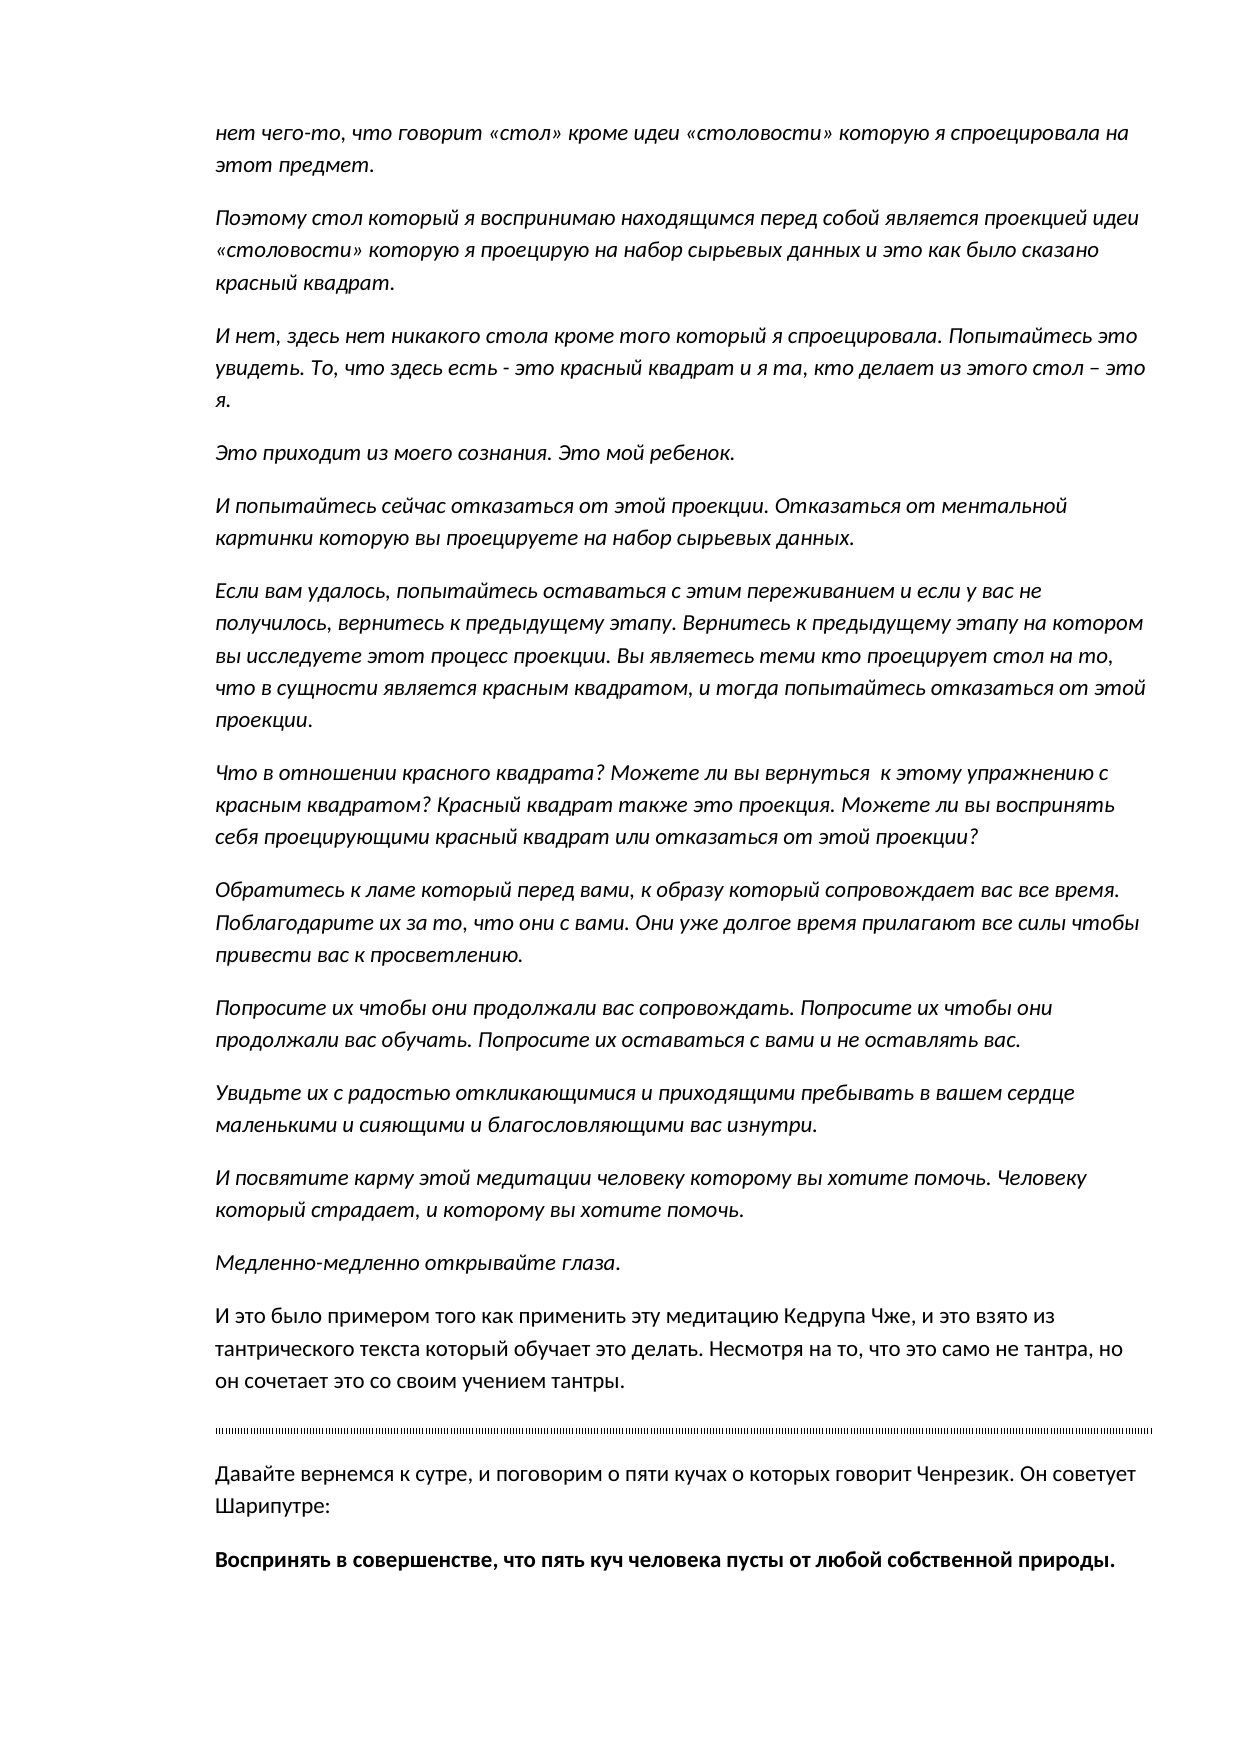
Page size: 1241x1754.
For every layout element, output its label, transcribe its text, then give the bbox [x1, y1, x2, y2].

text Воспринять в совершенстве, что пять куч человека пусты от любой собственной природы. [215, 1545, 1152, 1573]
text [215, 118, 1152, 178]
text И это было примером того как применить эту медитацию Кедрупа Чже, и это взято из тантрического текста который обучает это делать. Несмотря на то, что это само не тантра, но он сочетает это со своим учением тантры. [215, 1302, 1152, 1434]
text И попытайтесь сейчас отказаться от этой проекции. Отказаться от ментальной картинки которую вы проецируете на набор сырьевых данных. [215, 491, 1152, 551]
text Попросите их чтобы они продолжали вас сопровождать. Попросите их чтобы они продолжали вас обучать. Попросите их оставаться с вами и не оставлять вас. [215, 993, 1152, 1053]
text И посвятите карму этой медитации человеку которому вы хотите помочь. Человеку который страдает, и которому вы хотите помочь. [215, 1163, 1152, 1223]
text Медленно-медленно открывайте глаза. [215, 1248, 1152, 1277]
text Давайте вернемся к сутре, и поговорим о пяти кучах о которых говорит Ченрезик. Он советует Шарипутре: [215, 1459, 1152, 1520]
text Поэтому стол который я воспринимаю находящимся перед собой является проекцией идеи «столовости» которую я проецирую на набор сырьевых данных и это как было сказано красный квадрат. [215, 203, 1152, 296]
text Это приходит из моего сознания. Это мой ребенок. [215, 438, 1152, 466]
text Что в отношении красного квадрата? Можете ли вы вернуться к этому упражнению с красным квадратом? Красный квадрат также это проекция. Можете ли вы воспринять себя проецирующими красный квадрат или отказаться от этой проекции? [215, 758, 1152, 851]
text Увидьте их с радостью откликающимися и приходящими пребывать в вашем сердце маленькими и сияющими и благословляющими вас изнутри. [215, 1078, 1152, 1138]
text Если вам удалось, попытайтесь оставаться с этим переживанием и если у вас не получилось, вернитесь к предыдущему этапу. Вернитесь к предыдущему этапу на котором вы исследуете этот процесс проекции. Вы являетесь теми кто проецирует стол на то, что в сущности является красным квадратом, и тогда попытайтесь отказаться от этой проекции. [215, 576, 1152, 733]
text Обратитесь к ламе который перед вами, к образу который сопровождает вас все время. Поблагодарите их за то, что они с вами. Они уже долгое время прилагают все силы чтобы привести вас к просветлению. [215, 876, 1152, 968]
text И нет, здесь нет никакого стола кроме того который я спроецировала. Попытайтесь это увидеть. То, что здесь есть - это красный квадрат и я та, кто делает из этого стол – это я. [215, 321, 1152, 413]
